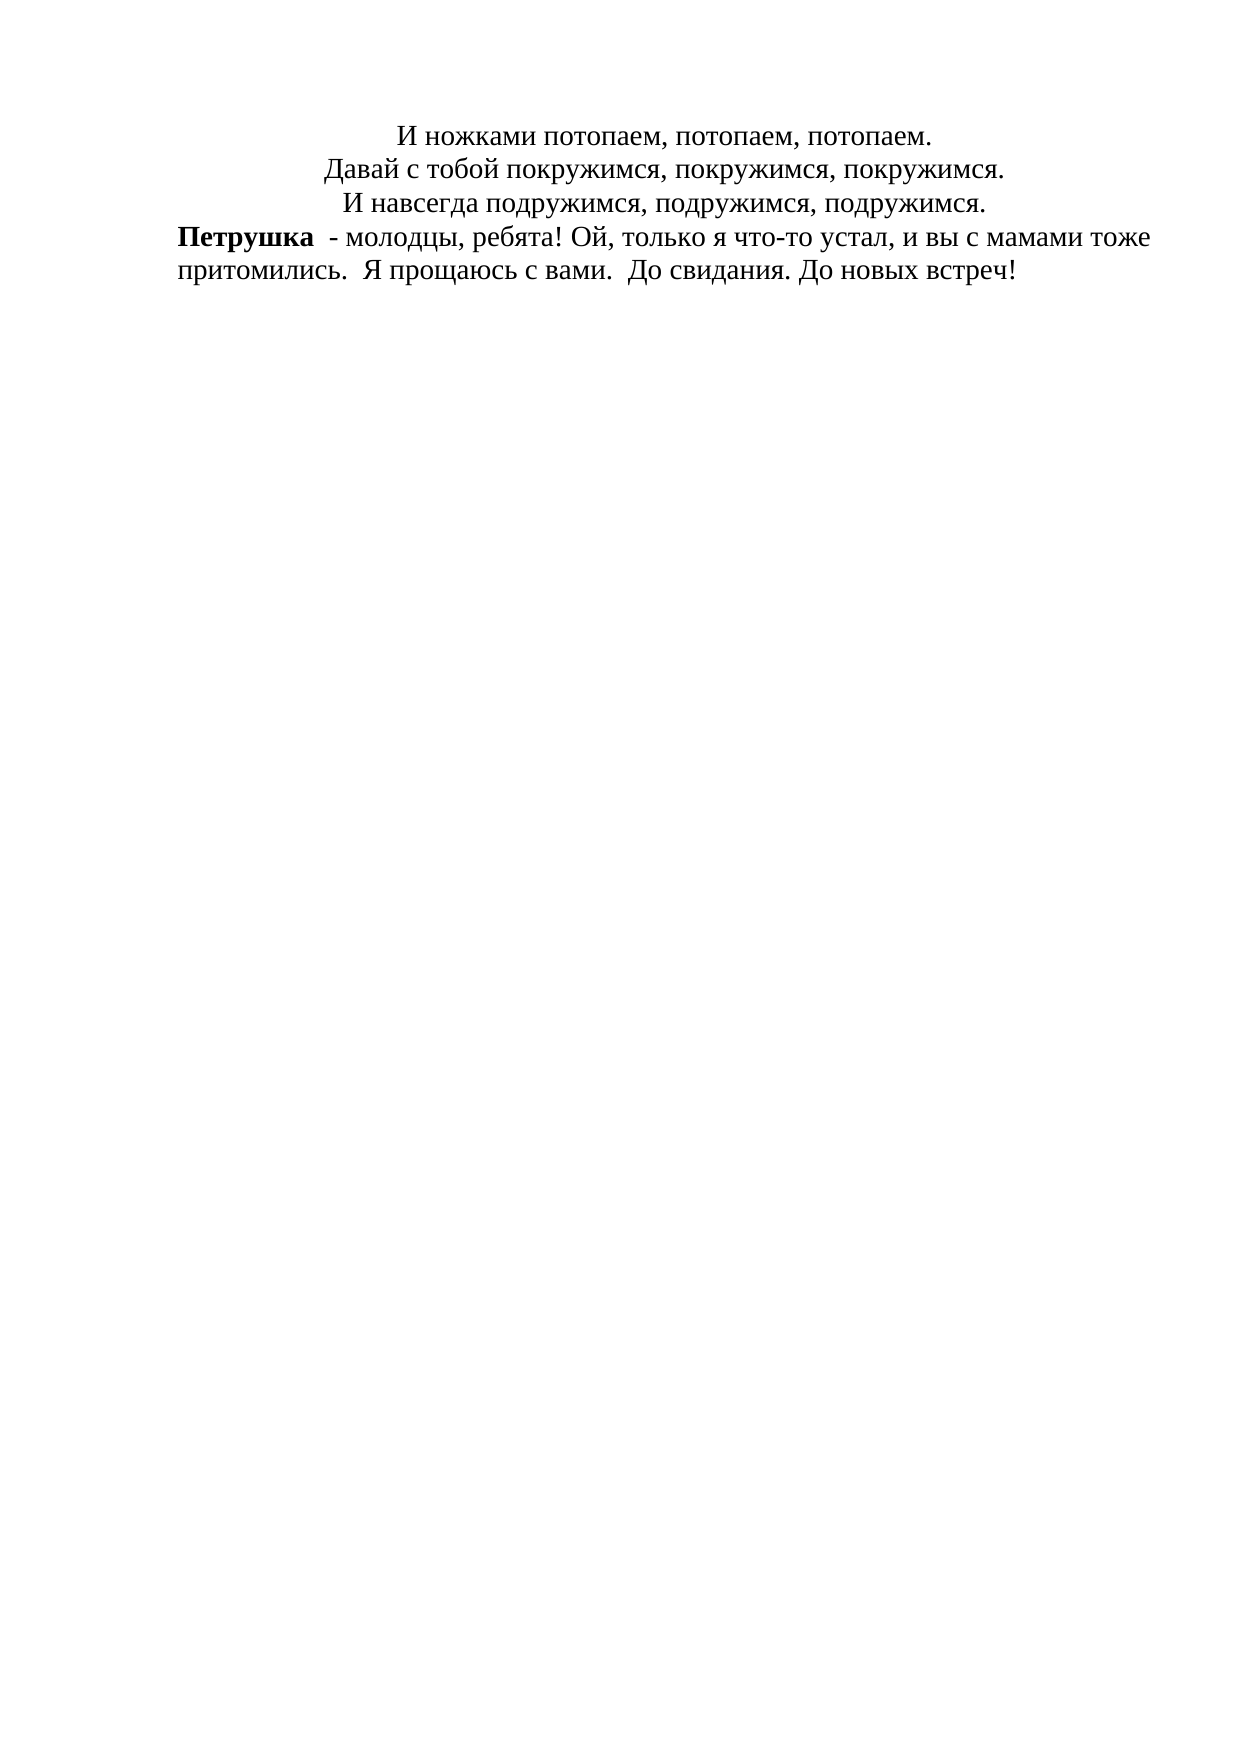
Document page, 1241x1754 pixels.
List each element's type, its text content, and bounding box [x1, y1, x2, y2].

text И ножками потопаем, потопаем, потопаем. [177, 118, 1152, 152]
text Петрушка - молодцы, ребята! Ой, только я что-то устал, и вы с мамами тоже притомились. Я прощаюсь с вами. До свидания. До новых встреч! [177, 219, 1152, 286]
text Давай с тобой покружимся, покружимся, покружимся. [177, 152, 1152, 185]
text И навсегда подружимся, подружимся, подружимся. [177, 185, 1152, 219]
